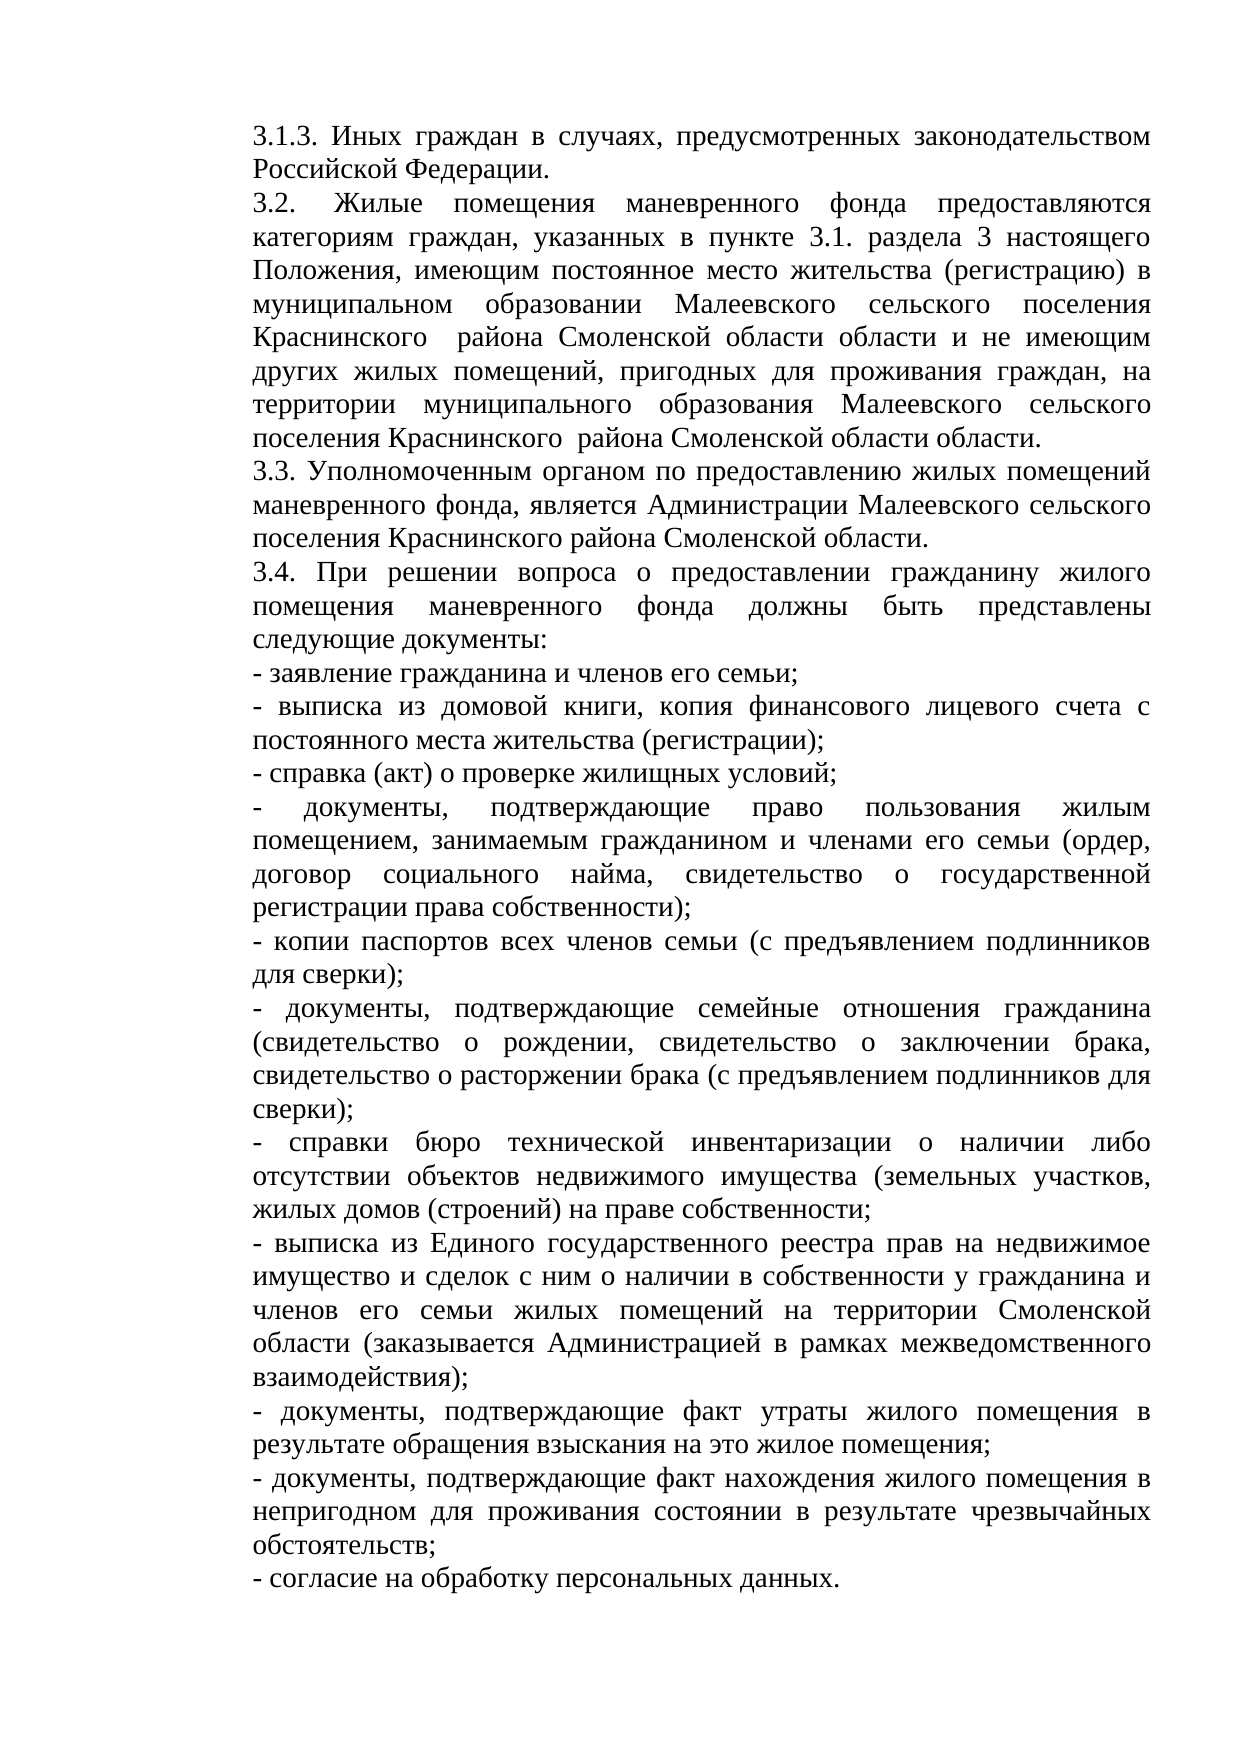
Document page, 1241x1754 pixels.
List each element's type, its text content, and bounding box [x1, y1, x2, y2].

text - справки бюро технической инвентаризации о наличии либо отсутствии объектов недвижимого имущества (земельных участков, жилых домов (строений) на праве собственности; [252, 1124, 1152, 1225]
text - выписка из домовой книги, копия финансового лицевого счета с постоянного места жительства (регистрации); [252, 688, 1152, 755]
text - выписка из Единого государственного реестра прав на недвижимое имущество и сделок с ним о наличии в собственности у гражданина и членов его семьи жилых помещений на территории Смоленской области (заказывается Администрацией в рамках межведомственного взаимодействия); [252, 1225, 1152, 1393]
text - документы, подтверждающие семейные отношения гражданина (свидетельство о рождении, свидетельство о заключении брака, свидетельство о расторжении брака (с предъявлением подлинников для сверки); [252, 990, 1152, 1124]
text - согласие на обработку персональных данных. [252, 1560, 1152, 1594]
text 3.3. Уполномоченным органом по предоставлению жилых помещений маневренного фонда, является Администрации Малеевского сельского поселения Краснинского района Смоленской области. [252, 453, 1152, 554]
text - копии паспортов всех членов семьи (с предъявлением подлинников для сверки); [252, 923, 1152, 990]
text - справка (акт) о проверке жилищных условий; [252, 755, 1152, 789]
text - документы, подтверждающие факт нахождения жилого помещения в непригодном для проживания состоянии в результате чрезвычайных обстоятельств; [252, 1460, 1152, 1560]
text 3.2. Жилые помещения маневренного фонда предоставляются категориям граждан, указанных в пункте 3.1. раздела 3 настоящего Положения, имеющим постоянное место жительства (регистрацию) в муниципальном образовании Малеевского сельского поселения Краснинского района Смоленской области области и не имеющим других жилых помещений, пригодных для проживания граждан, на территории муниципального образования Малеевского сельского поселения Краснинского района Смоленской области области. [252, 185, 1152, 453]
text 3.4. При решении вопроса о предоставлении гражданину жилого помещения маневренного фонда должны быть представлены следующие документы: [252, 554, 1152, 655]
text 3.1.3. Иных граждан в случаях, предусмотренных законодательством Российской Федерации. [252, 118, 1152, 185]
text - документы, подтверждающие факт утраты жилого помещения в результате обращения взыскания на это жилое помещения; [252, 1393, 1152, 1460]
text - заявление гражданина и членов его семьи; [252, 655, 1152, 688]
text - документы, подтверждающие право пользования жилым помещением, занимаемым гражданином и членами его семьи (ордер, договор социального найма, свидетельство о государственной регистрации права собственности); [252, 789, 1152, 923]
